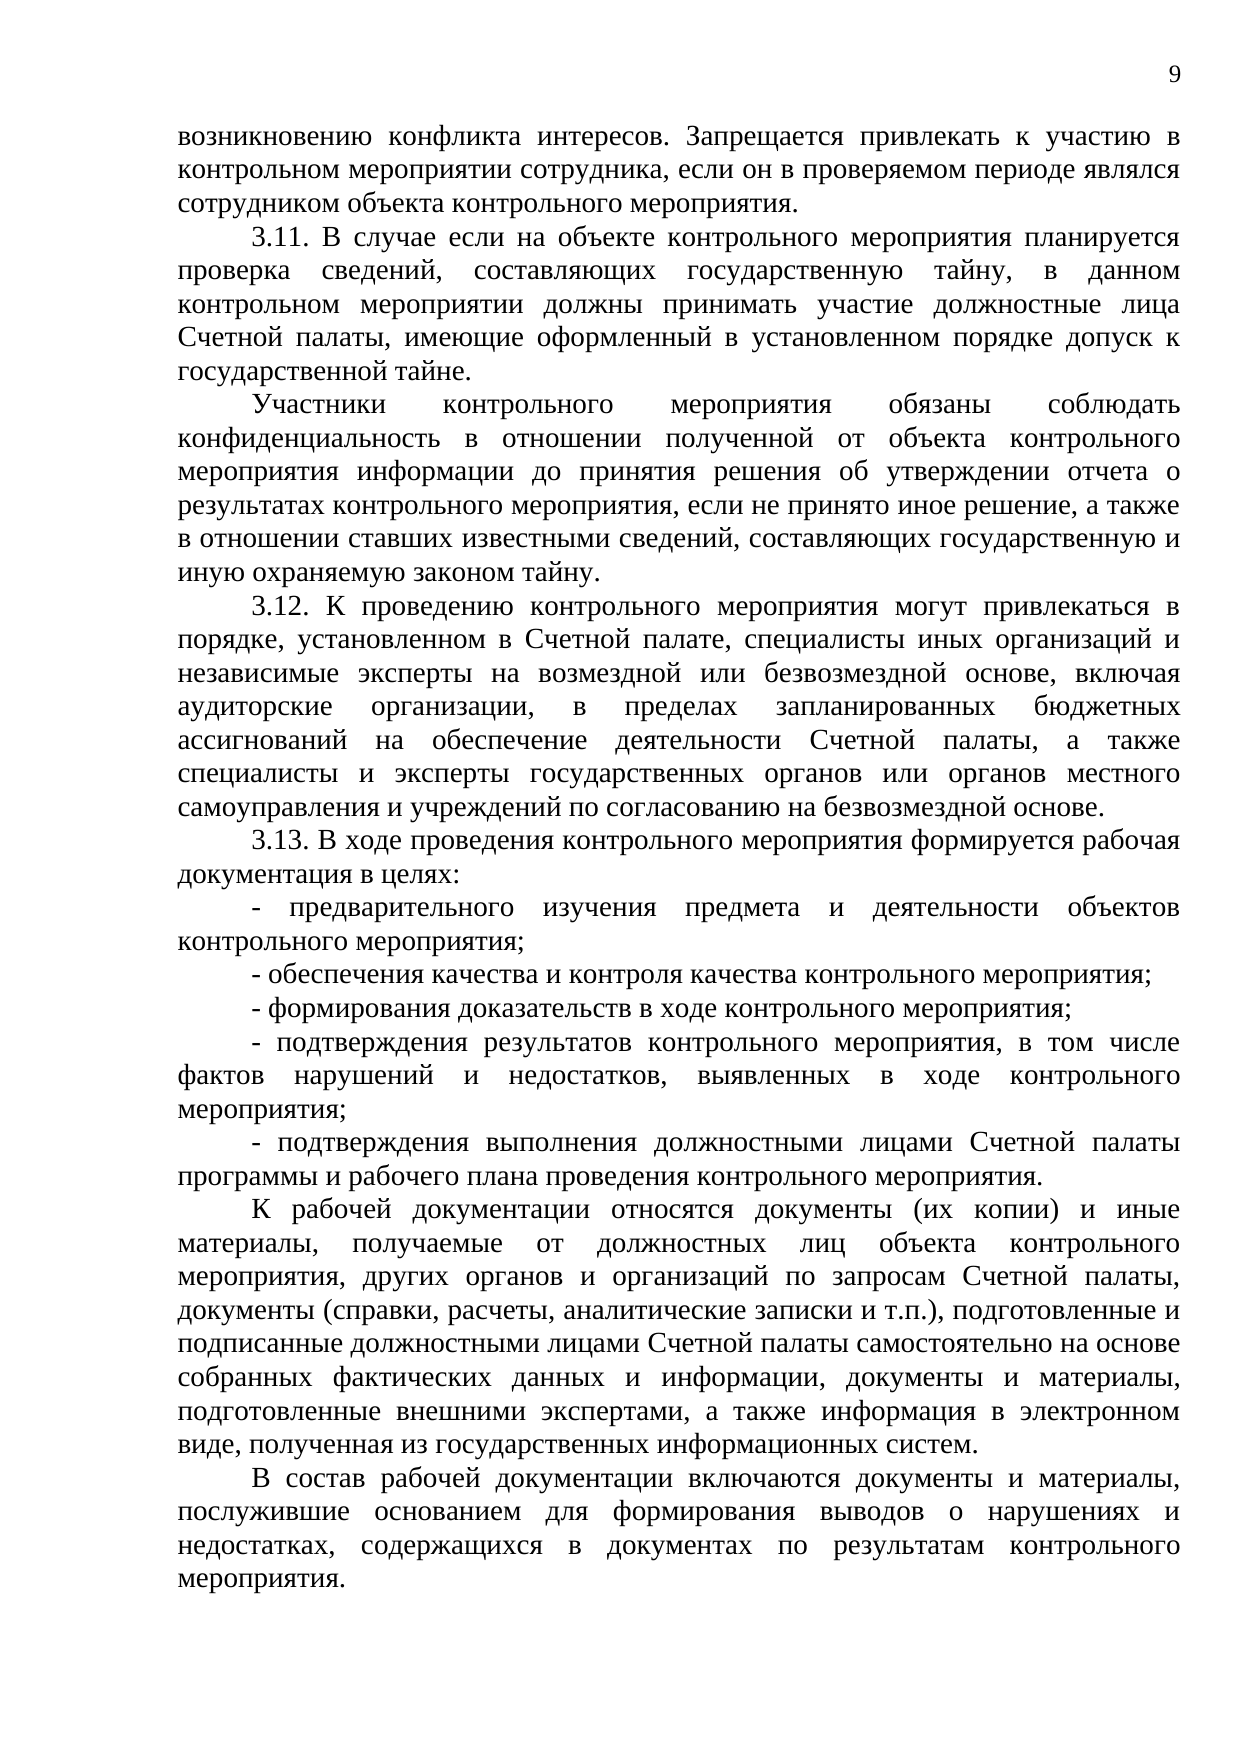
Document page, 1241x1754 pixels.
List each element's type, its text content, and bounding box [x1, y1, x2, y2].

text - обеспечения качества и контроля качества контрольного мероприятия; [177, 957, 1181, 990]
text - подтверждения выполнения должностными лицами Счетной палаты программы и рабочего плана проведения контрольного мероприятия. [177, 1124, 1181, 1191]
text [177, 118, 1181, 219]
text Участники контрольного мероприятия обязаны соблюдать конфиденциальность в отношении полученной от объекта контрольного мероприятия информации до принятия решения об утверждении отчета о результатах контрольного мероприятия, если не принято иное решение, а также в отношении ставших известными сведений, составляющих государственную и иную охраняемую законом тайну. [177, 386, 1181, 588]
text - подтверждения результатов контрольного мероприятия, в том числе фактов нарушений и недостатков, выявленных в ходе контрольного мероприятия; [177, 1024, 1181, 1124]
text 3.12. К проведению контрольного мероприятия могут привлекаться в порядке, установленном в Счетной палате, специалисты иных организаций и независимые эксперты на возмездной или безвозмездной основе, включая аудиторские организации, в пределах запланированных бюджетных ассигнований на обеспечение деятельности Счетной палаты, а также специалисты и эксперты государственных органов или органов местного самоуправления и учреждений по согласованию на безвозмездной основе. [177, 588, 1181, 822]
text К рабочей документации относятся документы (их копии) и иные материалы, получаемые от должностных лиц объекта контрольного мероприятия, других органов и организаций по запросам Счетной палаты, документы (справки, расчеты, аналитические записки и т.п.), подготовленные и подписанные должностными лицами Счетной палаты самостоятельно на основе собранных фактических данных и информации, документы и материалы, подготовленные внешними экспертами, а также информация в электронном виде, полученная из государственных информационных систем. [177, 1191, 1181, 1460]
text 3.11. В случае если на объекте контрольного мероприятия планируется проверка сведений, составляющих государственную тайну, в данном контрольном мероприятии должны принимать участие должностные лица Счетной палаты, имеющие оформленный в установленном порядке допуск к государственной тайне. [177, 219, 1181, 386]
text 3.13. В ходе проведения контрольного мероприятия формируется рабочая документация в целях: [177, 822, 1181, 889]
text - формирования доказательств в ходе контрольного мероприятия; [177, 990, 1181, 1024]
text В состав рабочей документации включаются документы и материалы, послужившие основанием для формирования выводов о нарушениях и недостатках, содержащихся в документах по результатам контрольного мероприятия. [177, 1460, 1181, 1594]
text - предварительного изучения предмета и деятельности объектов контрольного мероприятия; [177, 889, 1181, 957]
